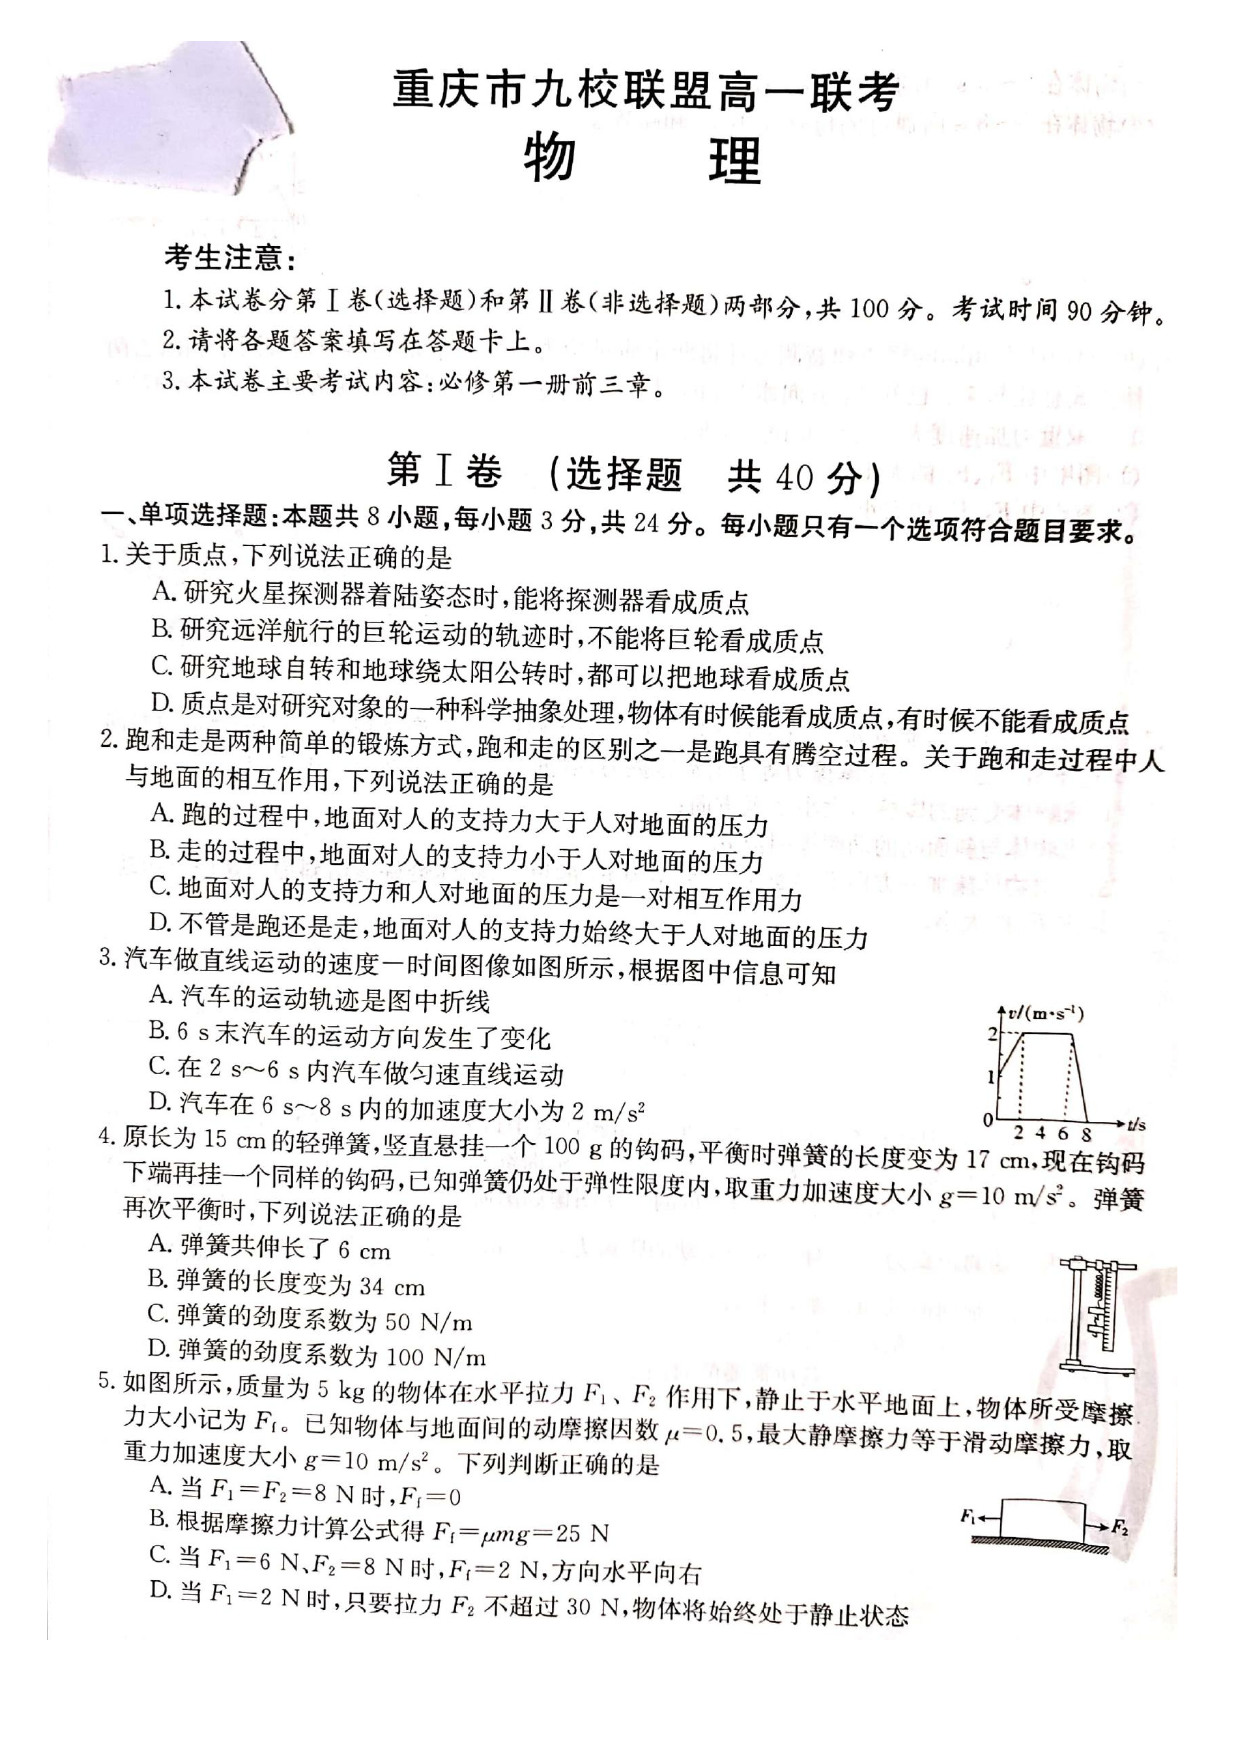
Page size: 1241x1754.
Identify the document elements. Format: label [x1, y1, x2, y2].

picture [47, 41, 1178, 1640]
